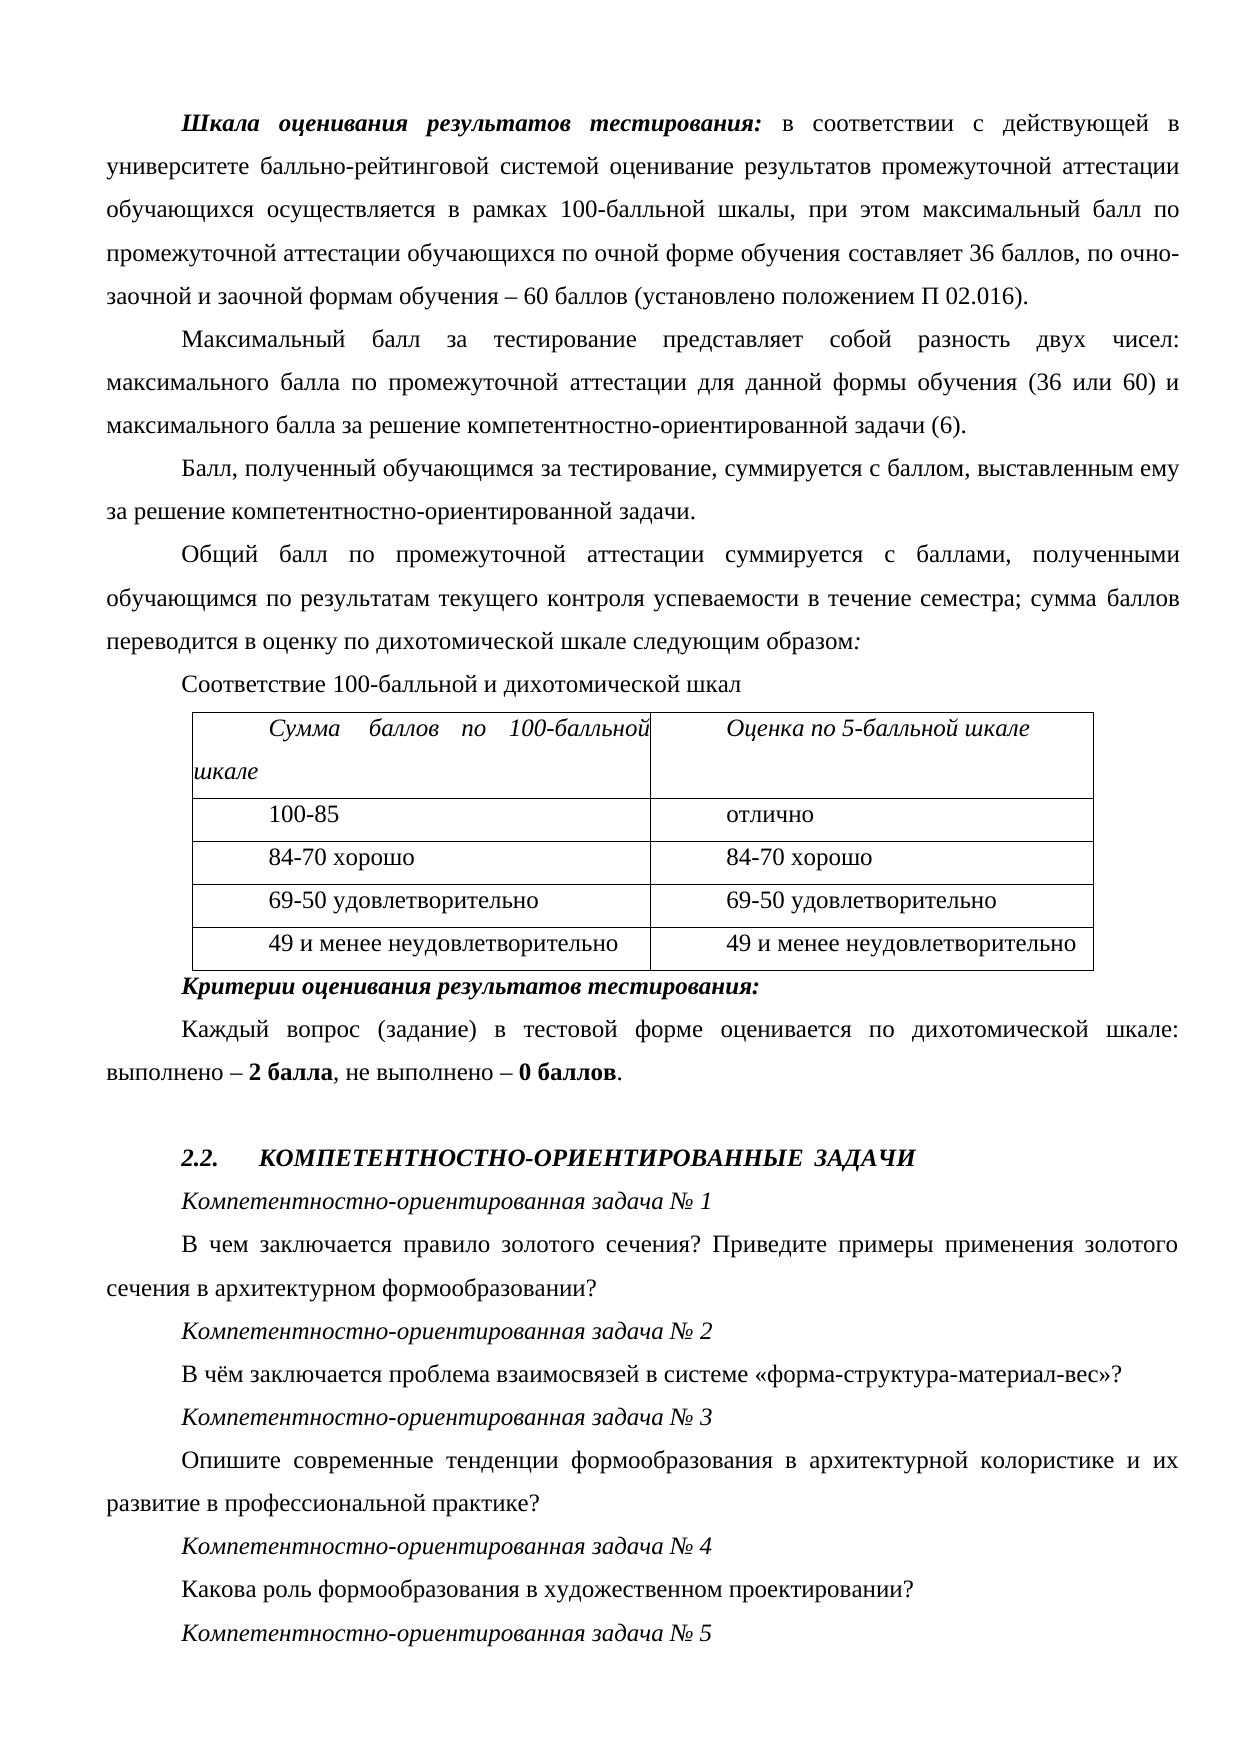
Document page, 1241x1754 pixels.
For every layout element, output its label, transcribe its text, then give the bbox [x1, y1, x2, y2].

text Компетентностно-ориентированная задача № 1 [106, 1186, 1180, 1215]
table_cell 69-50 удовлетворительно [193, 885, 650, 927]
list КОМПЕТЕНТНОСТНО-ОРИЕНТИРОВАННЫЕ ЗАДАЧИ [106, 1143, 1180, 1172]
text Балл, полученный обучающимся за тестирование, суммируется с баллом, выставленным ему за решение компетентностно-ориентированной задачи. [106, 453, 1180, 525]
table_cell 49 и менее неудовлетворительно [651, 928, 1093, 970]
text Какова роль формообразования в художественном проектировании? [106, 1574, 1180, 1603]
text Опишите современные тенденции формообразования в архитектурной колористике и их развитие в профессиональной практике? [106, 1445, 1180, 1517]
table_cell 84-70 хорошо [651, 842, 1093, 884]
text Компетентностно-ориентированная задача № 2 [106, 1316, 1180, 1344]
text Соответствие 100-балльной и дихотомической шкал [106, 669, 1180, 698]
table_header Оценка по 5-балльной шкале [651, 713, 1093, 798]
table_cell 100-85 [193, 799, 650, 841]
text В чём заключается проблема взаимосвязей в системе «форма-структура-материал-вес»? [106, 1359, 1180, 1388]
text Каждый вопрос (задание) в тестовой форме оценивается по дихотомической шкале: выполнено – 2 балла, не выполнено – 0 баллов. [106, 1014, 1180, 1086]
text Компетентностно-ориентированная задача № 3 [106, 1402, 1180, 1431]
table_cell 84-70 хорошо [193, 842, 650, 884]
text Компетентностно-ориентированная задача № 4 [106, 1531, 1180, 1560]
text Максимальный балл за тестирование представляет собой разность двух чисел: максимального балла по промежуточной аттестации для данной формы обучения (36 или 60) и максимального балла за решение компетентностно-ориентированной задачи (6). [106, 324, 1180, 439]
subtitle Критерии оценивания результатов тестирования: [106, 971, 1180, 999]
table_cell 69-50 удовлетворительно [651, 885, 1093, 927]
text Шкала оценивания результатов тестирования: в соответствии с действующей в университете балльно-рейтинговой системой оценивание результатов промежуточной аттестации обучающихся осуществляется в рамках 100-балльной шкалы, при этом максимальный балл по промежуточной аттестации обучающихся по очной форме обучения составляет 36 баллов, по очно-заочной и заочной формам обучения – 60 баллов (установлено положением П 02.016). [106, 108, 1180, 309]
text Компетентностно-ориентированная задача № 5 [106, 1618, 1180, 1646]
table_cell 49 и менее неудовлетворительно [193, 928, 650, 970]
table_header Сумма баллов по 100-балльной шкале [193, 713, 650, 798]
text В чем заключается правило золотого сечения? Приведите примеры применения золотого сечения в архитектурном формообразовании? [106, 1229, 1180, 1301]
text Общий балл по промежуточной аттестации суммируется с баллами, полученными обучающимся по результатам текущего контроля успеваемости в течение семестра; сумма баллов переводится в оценку по дихотомической шкале следующим образом: [106, 539, 1180, 654]
table_cell отлично [651, 799, 1093, 841]
